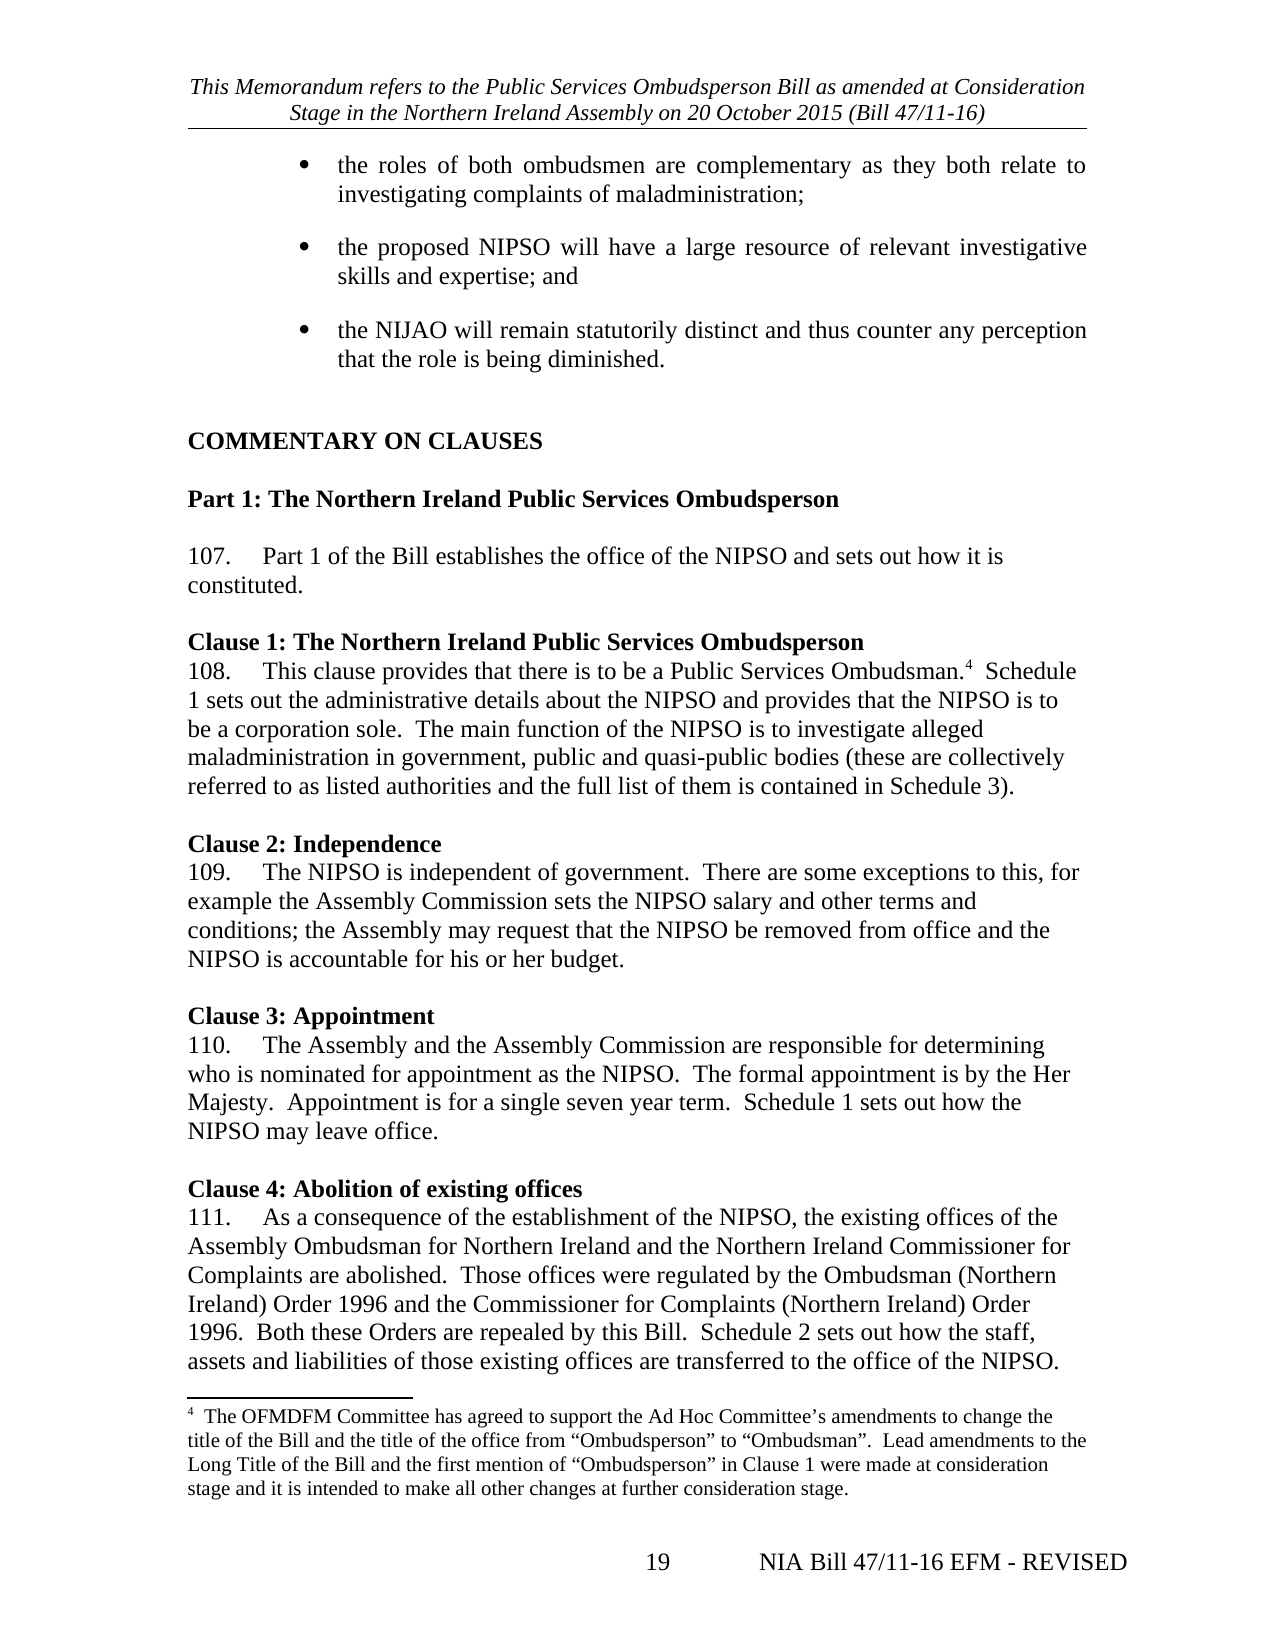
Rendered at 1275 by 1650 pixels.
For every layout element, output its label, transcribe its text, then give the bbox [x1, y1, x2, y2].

list Clause 4: Abolition of existing offices [187, 1174, 1087, 1202]
list This clause provides that there is to be a Public Services Ombudsman. Schedule 1 sets out the administrative details about the NIPSO and provides that the NIPSO is to be a corporation sole. The main function of the NIPSO is to investigate alleged maladministration in government, public and quasi-public bodies (these are collectively referred to as listed authorities and the full list of them is contained in Schedule 3). [187, 656, 1087, 800]
text COMMENTARY ON CLAUSES [187, 426, 1087, 455]
list the roles of both ombudsmen are complementary as they both relate to investigating complaints of maladministration; [300, 150, 1087, 207]
list the proposed NIPSO will have a large resource of relevant investigative skills and expertise; and [300, 232, 1087, 290]
list As a consequence of the establishment of the NIPSO, the existing offices of the Assembly Ombudsman for Northern Ireland and the Northern Ireland Commissioner for Complaints are abolished. Those offices were regulated by the Ombudsman (Northern Ireland) Order 1996 and the Commissioner for Complaints (Northern Ireland) Order 1996. Both these Orders are repealed by this Bill. Schedule 2 sets out how the staff, assets and liabilities of those existing offices are transferred to the office of the NIPSO. [187, 1202, 1087, 1375]
list Clause 2: Independence [187, 829, 1087, 857]
list the NIJAO will remain statutorily distinct and thus counter any perception that the role is being diminished. [300, 315, 1087, 372]
list The Assembly and the Assembly Commission are responsible for determining who is nominated for appointment as the NIPSO. The formal appointment is by the Her Majesty. Appointment is for a single seven year term. Schedule 1 sets out how the NIPSO may leave office. [187, 1030, 1087, 1145]
list Part 1: The Northern Ireland Public Services Ombudsperson [187, 484, 1087, 512]
list Clause 3: Appointment [187, 1001, 1087, 1030]
list The NIPSO is independent of government. There are some exceptions to this, for example the Assembly Commission sets the NIPSO salary and other terms and conditions; the Assembly may request that the NIPSO be removed from office and the NIPSO is accountable for his or her budget. [187, 857, 1087, 972]
list Clause 1: The Northern Ireland Public Services Ombudsperson [187, 627, 1087, 656]
list Part 1 of the Bill establishes the office of the NIPSO and sets out how it is constituted. [187, 541, 1087, 599]
